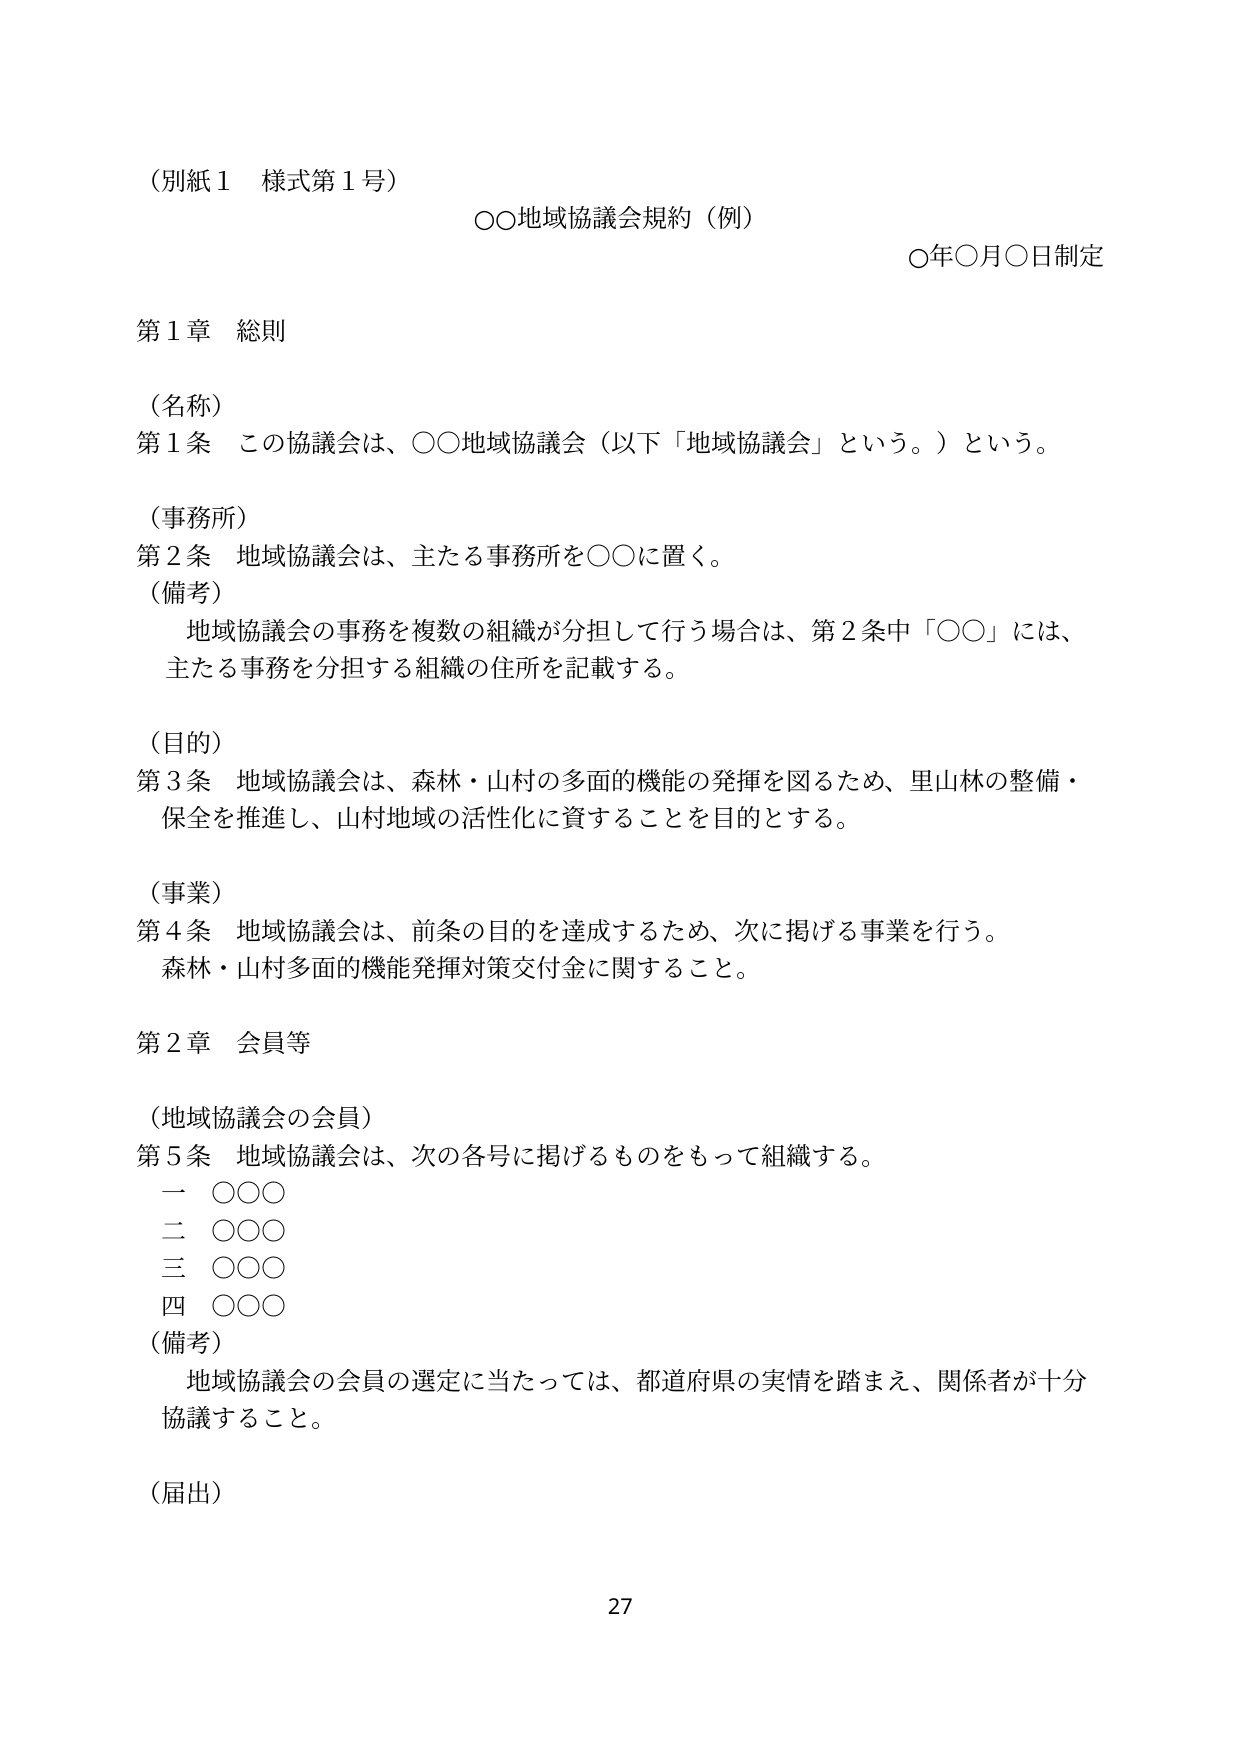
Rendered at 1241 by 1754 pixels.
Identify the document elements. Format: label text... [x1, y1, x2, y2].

text 三 ○○○ [136, 1248, 1104, 1286]
text 第１章 総則 [136, 311, 1104, 348]
text 地域協議会の事務を複数の組織が分担して行う場合は、第２条中「○○」には、主たる事務を分担する組織の住所を記載する。 [136, 611, 1104, 686]
text 第３条 地域協議会は、森林・山村の多面的機能の発揮を図るため、里山林の整備・保全を推進し、山村地域の活性化に資することを目的とする。 [136, 761, 1104, 836]
text ○○地域協議会規約（例） [136, 198, 1104, 236]
text 第４条 地域協議会は、前条の目的を達成するため、次に掲げる事業を行う。 [136, 911, 1104, 948]
text （備考） [136, 573, 1104, 611]
text 第２章 会員等 [136, 1023, 1104, 1061]
text （備考） [136, 1323, 1104, 1361]
text （別紙１ 様式第１号） [136, 161, 1104, 198]
text 地域協議会の会員の選定に当たっては、都道府県の実情を踏まえ、関係者が十分協議すること。 [136, 1361, 1104, 1436]
text （事業） [136, 873, 1104, 911]
text 第２条 地域協議会は、主たる事務所を○○に置く。 [136, 536, 1104, 573]
text 第１条 この協議会は、○○地域協議会（以下「地域協議会」という。）という。 [136, 423, 1104, 461]
text 一 ○○○ [136, 1173, 1104, 1211]
text 四 ○○○ [136, 1286, 1104, 1323]
text （目的） [136, 723, 1104, 761]
text （届出） [136, 1473, 1104, 1511]
text 森林・山村多面的機能発揮対策交付金に関すること。 [136, 948, 1104, 986]
text （名称） [136, 386, 1104, 423]
text （事務所） [136, 498, 1104, 536]
text （地域協議会の会員） [136, 1098, 1104, 1136]
text ○年○月○日制定 [136, 236, 1104, 273]
text 二 ○○○ [136, 1211, 1104, 1248]
text 第５条 地域協議会は、次の各号に掲げるものをもって組織する。 [136, 1136, 1104, 1173]
